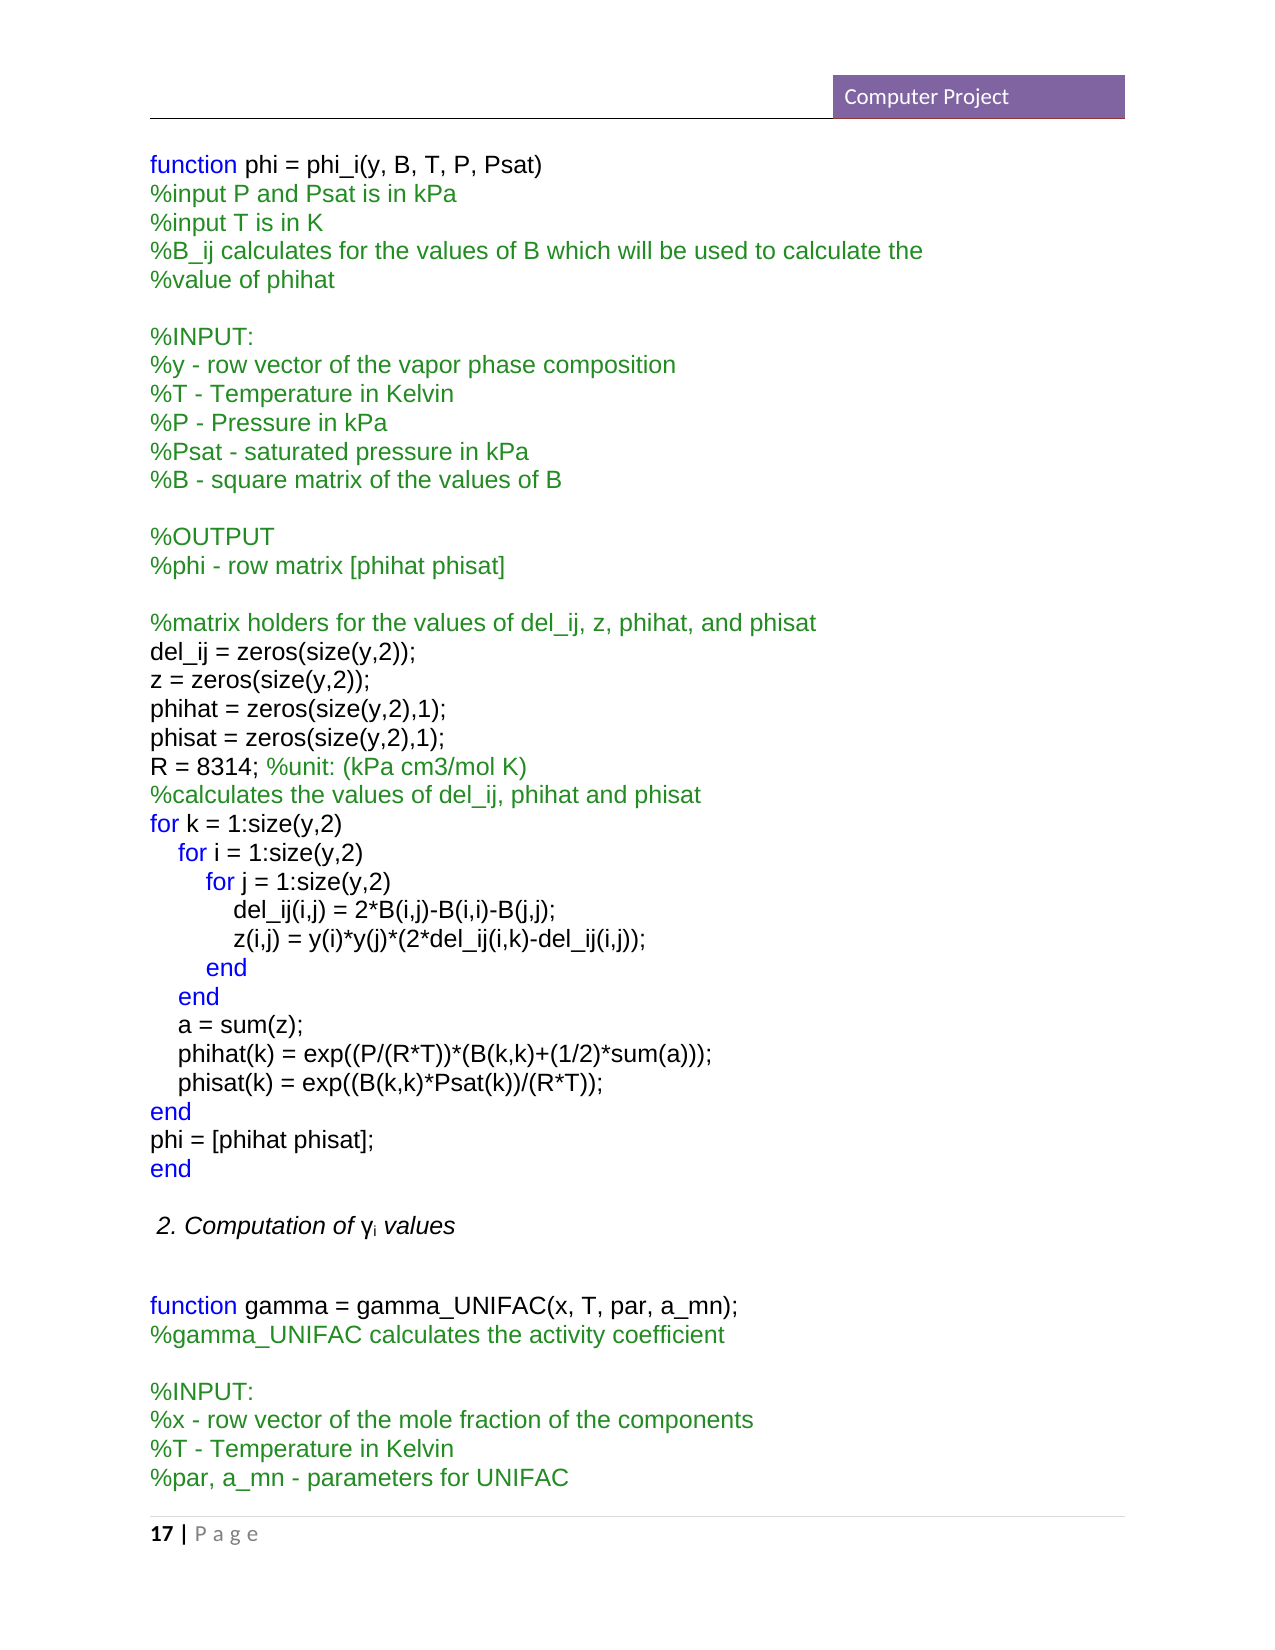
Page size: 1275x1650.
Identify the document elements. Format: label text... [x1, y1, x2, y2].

text %B - square matrix of the values of B [150, 466, 1125, 494]
text %value of phihat [150, 265, 1125, 294]
text %gamma_UNIFAC calculates the activity coefficient [150, 1320, 1125, 1348]
text %INPUT: [150, 1377, 1125, 1405]
text 2. Computation of γi values [150, 1211, 1125, 1239]
text %B_ij calculates for the values of B which will be used to calculate the [150, 236, 1125, 265]
text %input P and Psat is in kPa [150, 179, 1125, 207]
text %calculates the values of del_ij, phihat and phisat [150, 780, 1125, 809]
text end [150, 982, 1125, 1010]
text z(i,j) = y(i)*y(j)*(2*del_ij(i,k)-del_ij(i,j)); [150, 924, 1125, 953]
text %T - Temperature in Kelvin [150, 379, 1125, 408]
text %par, a_mn - parameters for UNIFAC [150, 1463, 1125, 1492]
text %OUTPUT [150, 522, 1125, 551]
text a = sum(z); [150, 1010, 1125, 1039]
text %x - row vector of the mole fraction of the components [150, 1405, 1125, 1434]
text for j = 1:size(y,2) [150, 867, 1125, 895]
text del_ij = zeros(size(y,2)); [150, 637, 1125, 665]
text phisat(k) = exp((B(k,k)*Psat(k))/(R*T)); [150, 1068, 1125, 1097]
text phisat = zeros(size(y,2),1); [150, 723, 1125, 752]
text end [150, 953, 1125, 982]
text phihat = zeros(size(y,2),1); [150, 694, 1125, 723]
text %phi - row matrix [phihat phisat] [150, 551, 1125, 580]
text for k = 1:size(y,2) [150, 809, 1125, 838]
text z = zeros(size(y,2)); [150, 665, 1125, 694]
text end [150, 1097, 1125, 1125]
text for i = 1:size(y,2) [150, 838, 1125, 867]
text phi = [phihat phisat]; [150, 1125, 1125, 1154]
text %input T is in K [150, 207, 1125, 236]
text function phi = phi_i(y, B, T, P, Psat) [150, 150, 1125, 179]
text %P - Pressure in kPa [150, 408, 1125, 437]
text function gamma = gamma_UNIFAC(x, T, par, a_mn); [150, 1291, 1125, 1320]
text %T - Temperature in Kelvin [150, 1434, 1125, 1463]
text %INPUT: [150, 322, 1125, 351]
text phihat(k) = exp((P/(R*T))*(B(k,k)+(1/2)*sum(a))); [150, 1039, 1125, 1068]
text %y - row vector of the vapor phase composition [150, 351, 1125, 379]
text %matrix holders for the values of del_ij, z, phihat, and phisat [150, 608, 1125, 637]
text R = 8314; %unit: (kPa cm3/mol K) [150, 752, 1125, 780]
text del_ij(i,j) = 2*B(i,j)-B(i,i)-B(j,j); [150, 895, 1125, 924]
text %Psat - saturated pressure in kPa [150, 437, 1125, 466]
text end [150, 1154, 1125, 1183]
